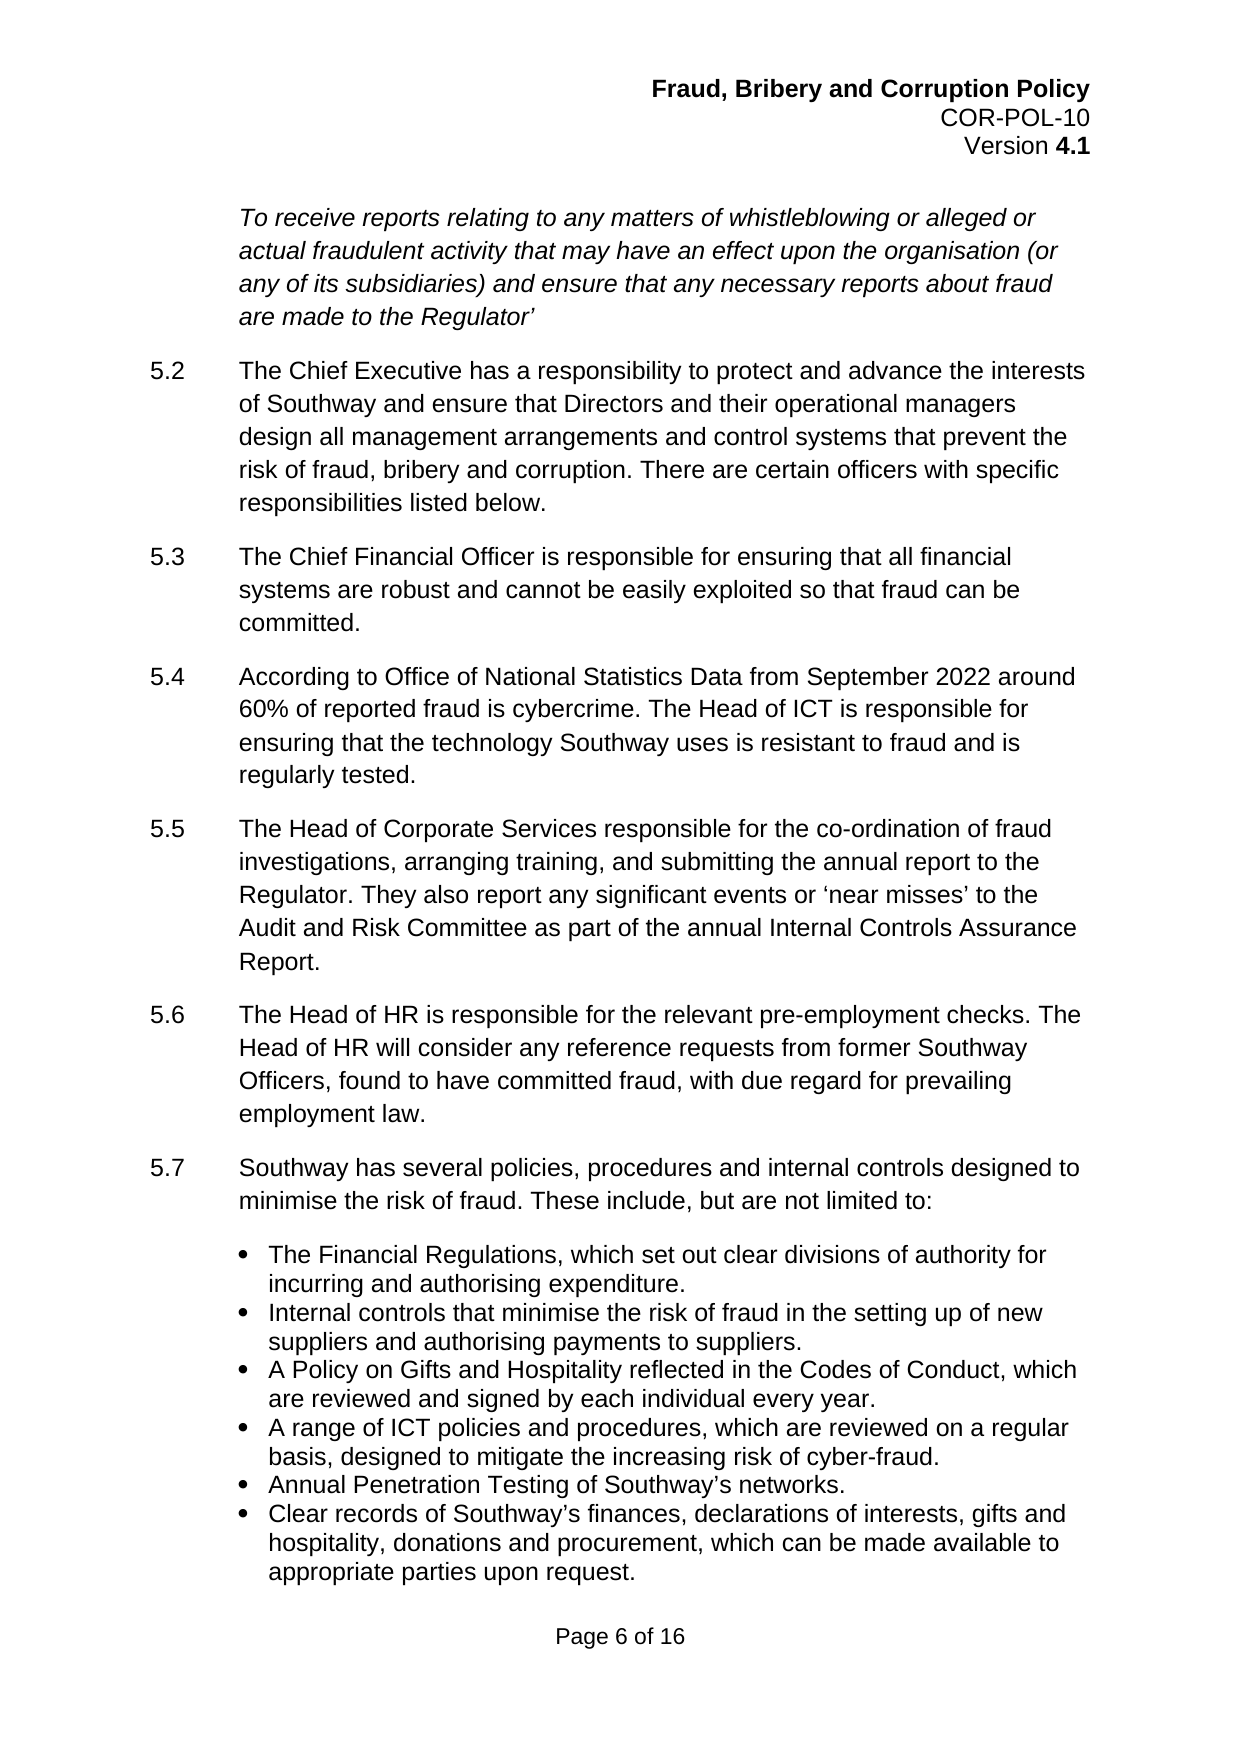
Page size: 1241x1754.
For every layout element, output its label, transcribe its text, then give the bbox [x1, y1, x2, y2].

list To receive reports relating to any matters of whistleblowing or alleged or actual fraudulent activity that may have an effect upon the organisation (or any of its subsidiaries) and ensure that any necessary reports about fraud are made to the Regulator’ [239, 203, 1090, 331]
list Clear records of Southway’s finances, declarations of interests, gifts and hospitality, donations and procurement, which can be made available to appropriate parties upon request. [239, 1499, 1090, 1586]
list Internal controls that minimise the risk of fraud in the setting up of new suppliers and authorising payments to suppliers. [239, 1298, 1090, 1355]
list The Financial Regulations, which set out clear divisions of authority for incurring and authorising expenditure. [239, 1240, 1090, 1298]
text The Head of Corporate Services responsible for the co-ordination of fraud investigations, arranging training, and submitting the annual report to the Regulator. They also report any significant events or ‘near misses’ to the Audit and Risk Committee as part of the annual Internal Controls Assurance Report. [150, 814, 1090, 975]
text The Head of HR is responsible for the relevant pre-employment checks. The Head of HR will consider any reference requests from former Southway Officers, found to have committed fraud, with due regard for prevailing employment law. [150, 1000, 1090, 1128]
list Annual Penetration Testing of Southway’s networks. [239, 1471, 1090, 1499]
text According to Office of National Statistics Data from September 2022 around 60% of reported fraud is cybercrime. The Head of ICT is responsible for ensuring that the technology Southway uses is resistant to fraud and is regularly tested. [150, 661, 1090, 789]
list A Policy on Gifts and Hospitality reflected in the Codes of Conduct, which are reviewed and signed by each individual every year. [239, 1355, 1090, 1413]
list A range of ICT policies and procedures, which are reviewed on a regular basis, designed to mitigate the increasing risk of cyber-fraud. [239, 1413, 1090, 1471]
text Southway has several policies, procedures and internal controls designed to minimise the risk of fraud. These include, but are not limited to: [150, 1153, 1090, 1215]
text The Chief Executive has a responsibility to protect and advance the interests of Southway and ensure that Directors and their operational managers design all management arrangements and control systems that prevent the risk of fraud, bribery and corruption. There are certain officers with specific responsibilities listed below. [150, 356, 1090, 516]
text The Chief Financial Officer is responsible for ensuring that all financial systems are robust and cannot be easily exploited so that fraud can be committed. [150, 542, 1090, 636]
